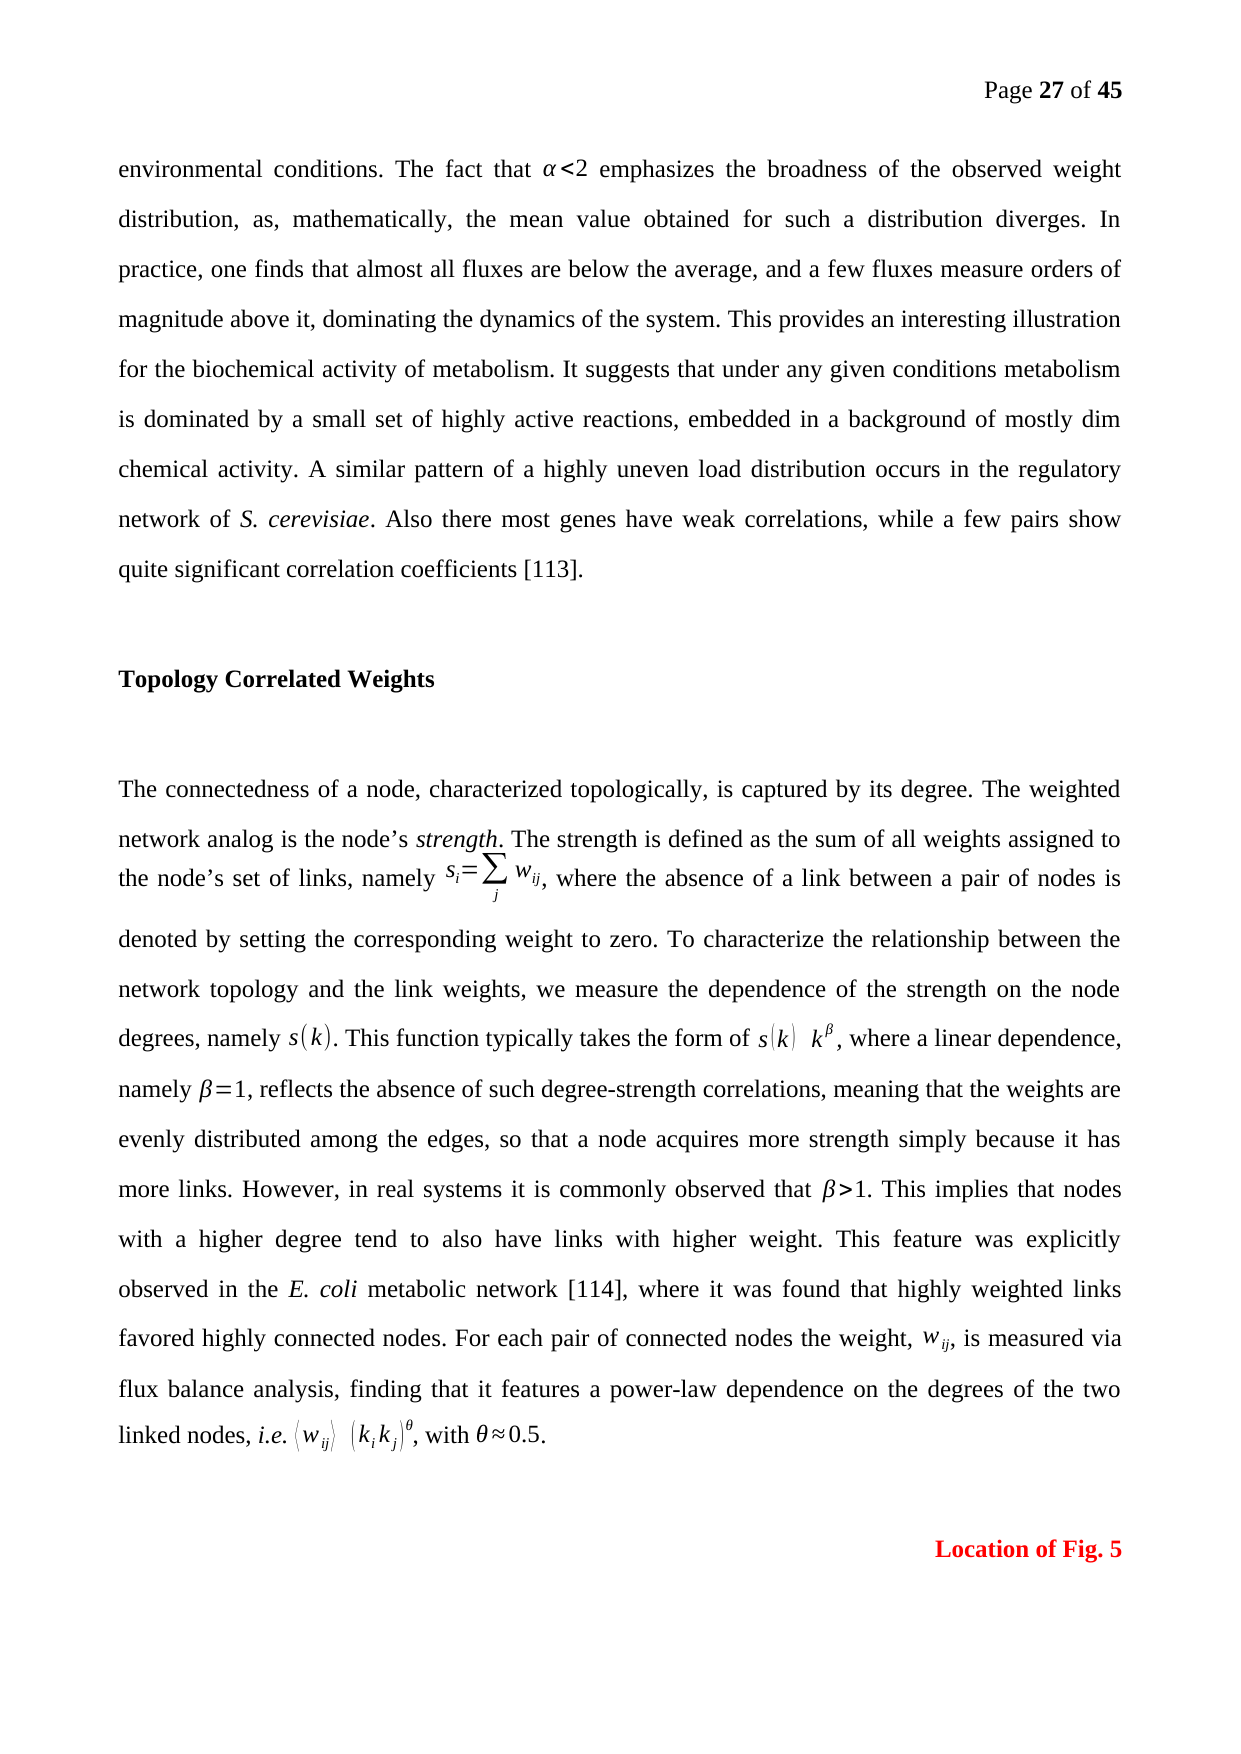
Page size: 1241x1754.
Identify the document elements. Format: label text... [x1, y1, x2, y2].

subtitle Topology Correlated Weights [118, 642, 1122, 692]
text Location of Fig. 5 [118, 1513, 1122, 1563]
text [118, 132, 1122, 582]
text The connectedness of a node, characterized topologically, is captured by its degree. The weighted network analog is the node’s strength. The strength is defined as the sum of all weights assigned to the node’s set of links, namely , where the absence of a link between a pair of nodes is denoted by setting the corresponding weight to zero. To characterize the relationship between the network topology and the link weights, we measure the dependence of the strength on the node degrees, namely . This function typically takes the form of where a linear dependence, namely , reflects the absence of such degree-strength correlations, meaning that the weights are evenly distributed among the edges, so that a node acquires more strength simply because it has more links. However, in real systems it is commonly observed that . This implies that nodes with a higher degree tend to also have links with higher weight. This feature was explicitly observed in the E. coli metabolic network [114], where it was found that highly weighted links favored highly connected nodes. For each pair of connected nodes the weight, , is measured via flux balance analysis, finding that it features a power-law dependence on the degrees of the two linked nodes, i.e. , with . [118, 752, 1122, 1453]
